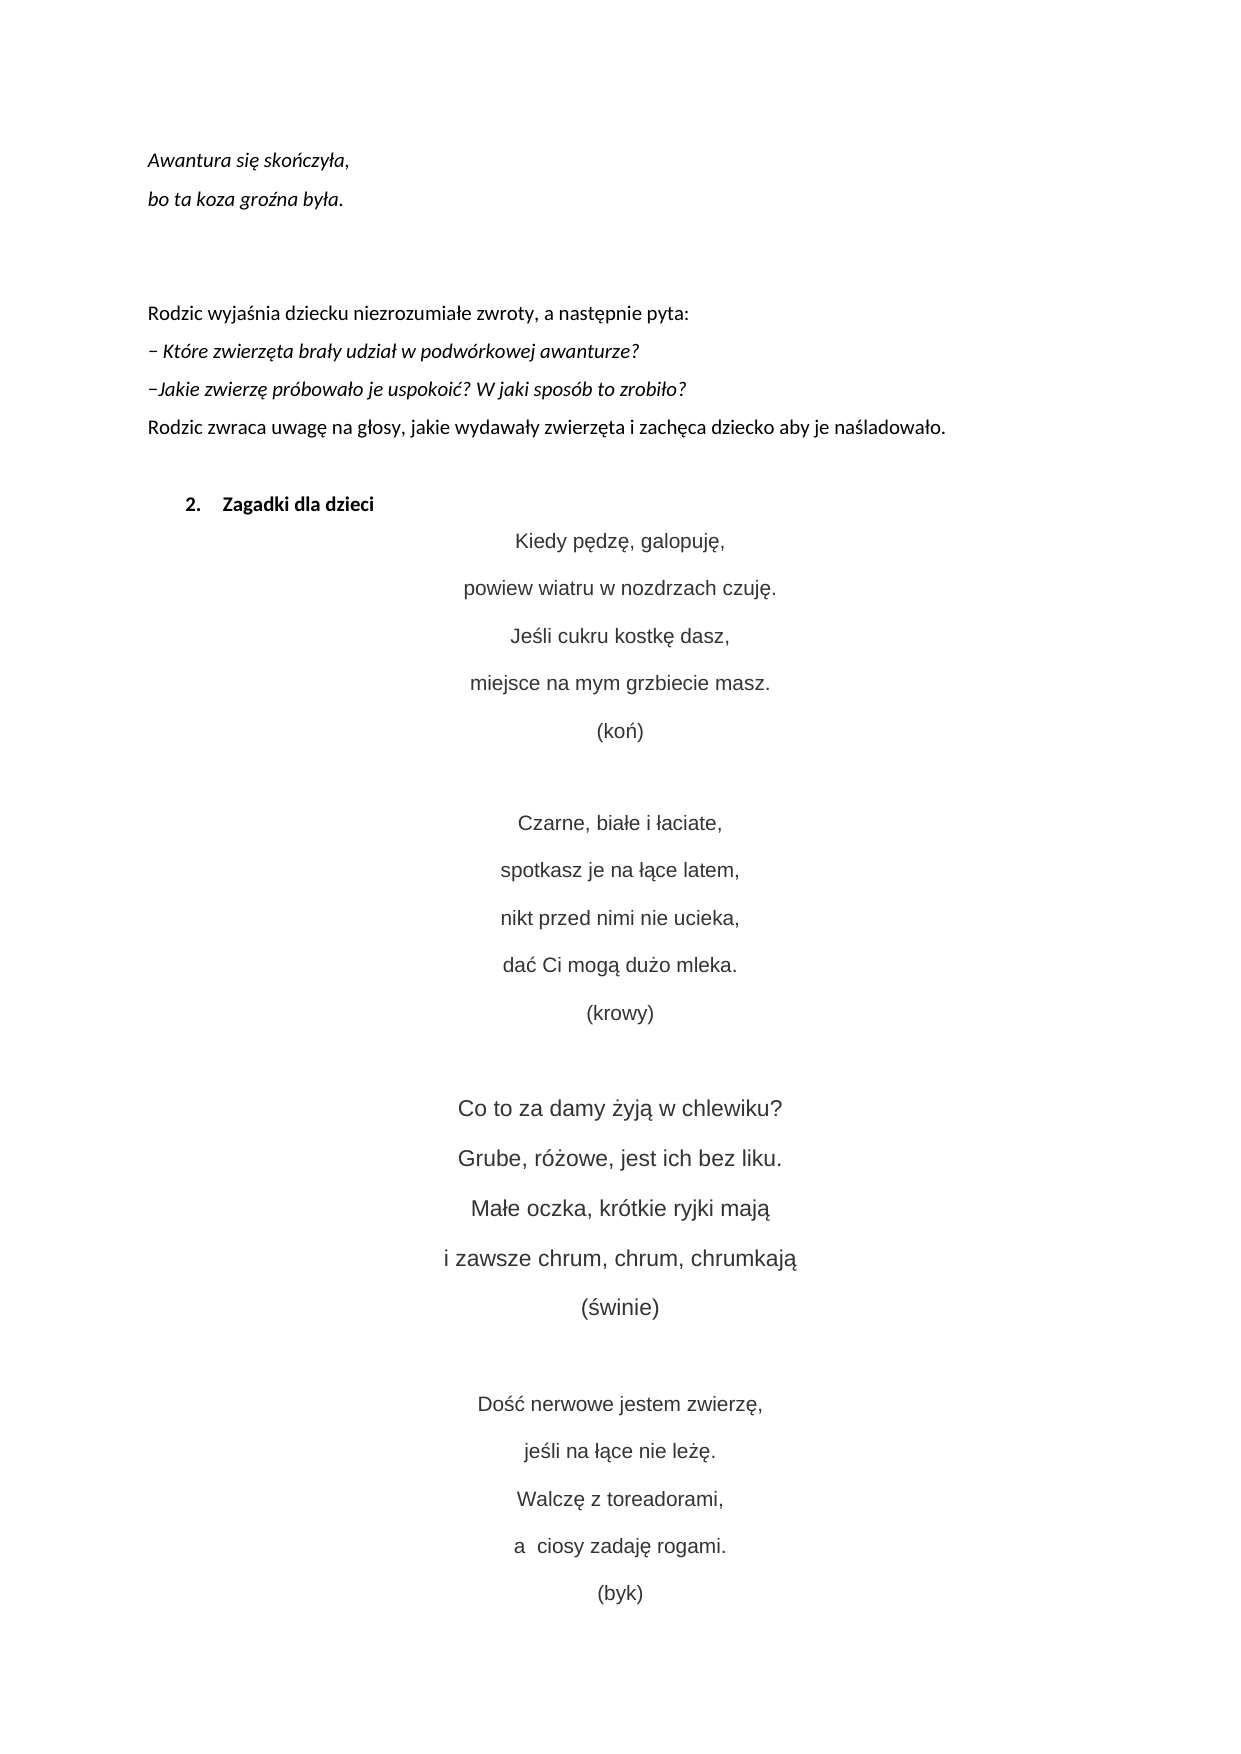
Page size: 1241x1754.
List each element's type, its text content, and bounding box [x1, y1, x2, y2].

text Rodzic wyjaśnia dziecku niezrozumiałe zwroty, a następnie pyta: [148, 300, 1093, 326]
text −Jakie zwierzę próbowało je uspokoić? W jaki sposób to zrobiło? [148, 376, 1093, 402]
text − Które zwierzęta brały udział w podwórkowej awanturze? [148, 338, 1093, 364]
text (byk) [148, 1581, 1093, 1605]
text Co to za damy żyją w chlewiku? [148, 1095, 1093, 1122]
text (świnie) [148, 1294, 1093, 1321]
text Rodzic zwraca uwagę na głosy, jakie wydawały zwierzęta i zachęca dziecko aby je naśladowało. [148, 414, 1093, 440]
text Kiedy pędzę, galopuję, [148, 529, 1093, 553]
text miejsce na mym grzbiecie masz. [148, 671, 1093, 695]
text Jeśli cukru kostkę dasz, [148, 624, 1093, 648]
text a ciosy zadaję rogami. [148, 1534, 1093, 1558]
text nikt przed nimi nie ucieka, [148, 906, 1093, 929]
text spotkasz je na łące latem, [148, 858, 1093, 882]
text Awantura się skończyła, [148, 148, 1093, 173]
text powiew wiatru w nozdrzach czuję. [148, 576, 1093, 600]
text Walczę z toreadorami, [148, 1486, 1093, 1510]
text jeśli na łące nie leżę. [148, 1439, 1093, 1463]
text Dość nerwowe jestem zwierzę, [148, 1392, 1093, 1416]
text (krowy) [148, 1000, 1093, 1024]
text bo ta koza groźna była. [148, 186, 1093, 211]
text Małe oczka, krótkie ryjki mają [148, 1195, 1093, 1221]
text Czarne, białe i łaciate, [148, 811, 1093, 835]
text i zawsze chrum, chrum, chrumkają [148, 1244, 1093, 1271]
text dać Ci mogą dużo mleka. [148, 953, 1093, 977]
list Zagadki dla dzieci [185, 491, 1093, 516]
text Grube, różowe, jest ich bez liku. [148, 1145, 1093, 1171]
text (koń) [148, 718, 1093, 742]
